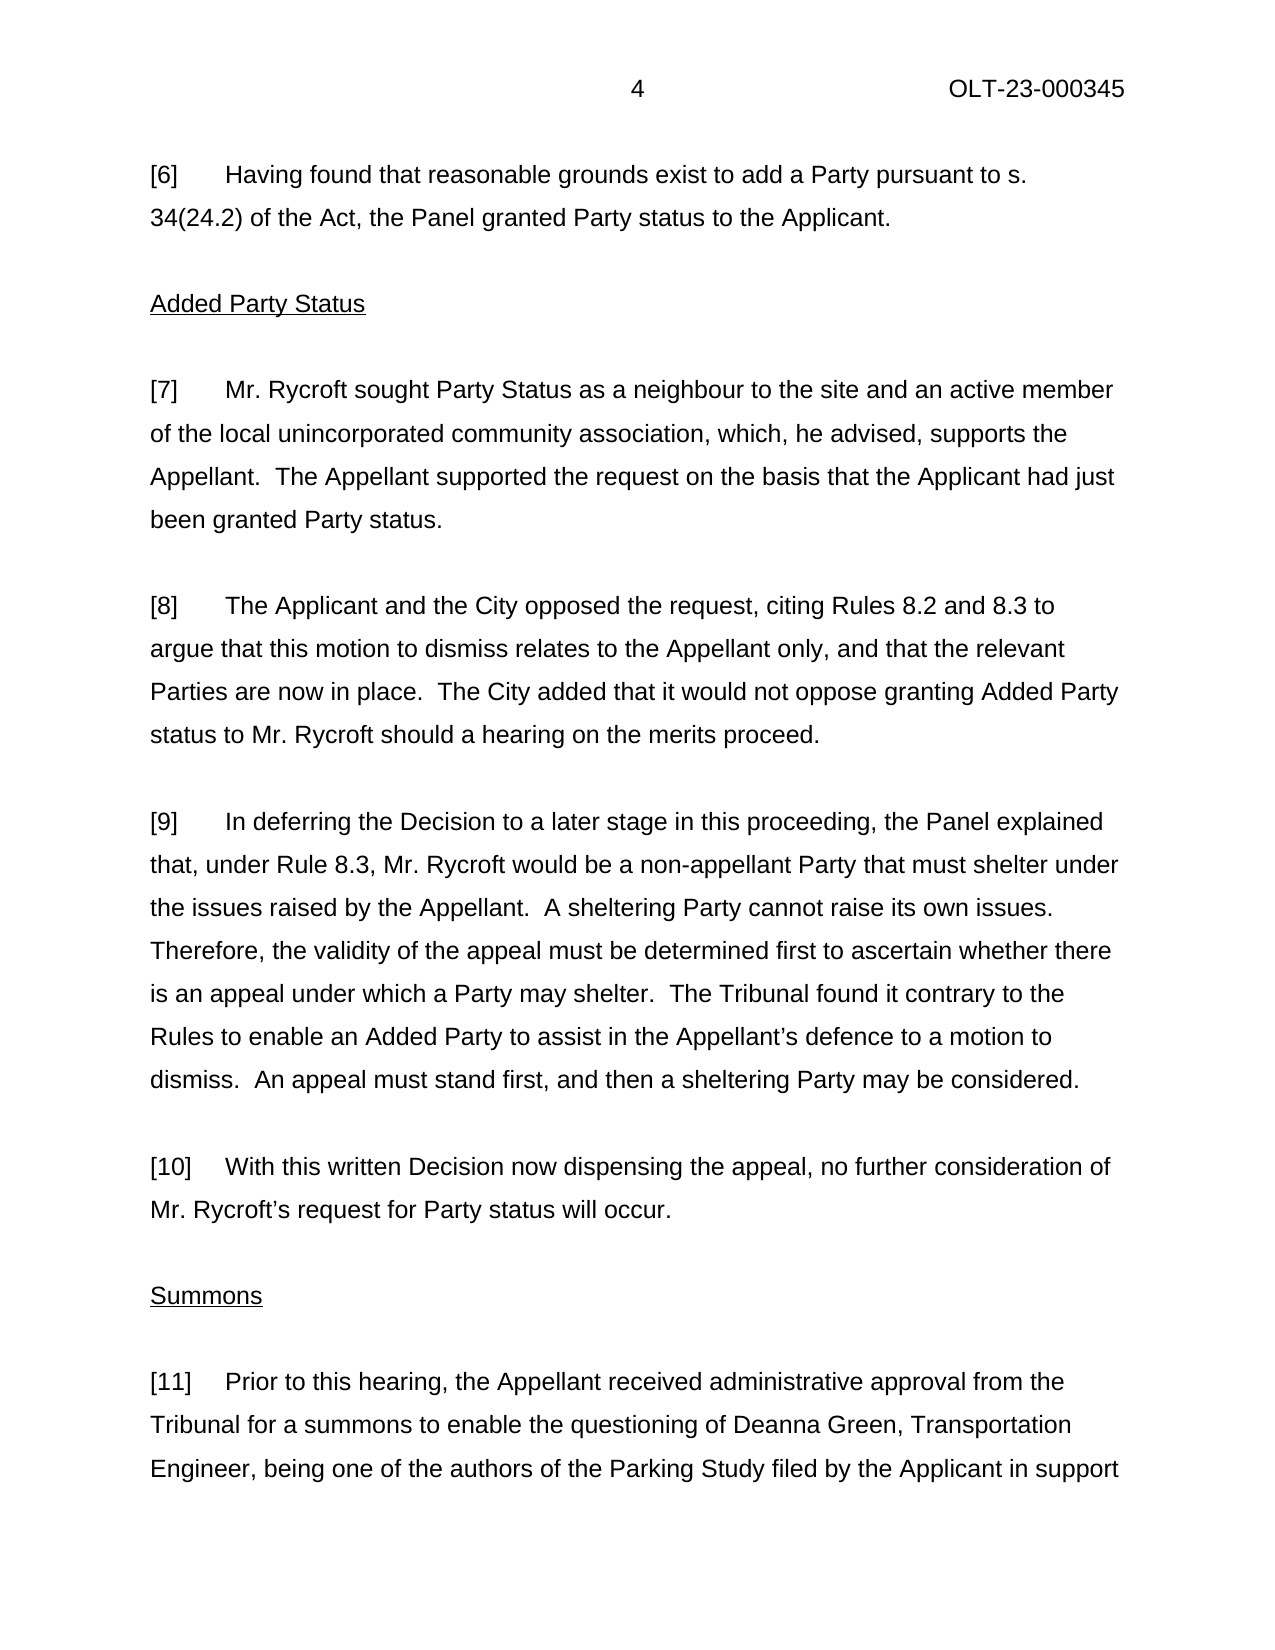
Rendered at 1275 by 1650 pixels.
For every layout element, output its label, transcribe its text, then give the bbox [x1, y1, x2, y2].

text Added Party Status [150, 289, 1125, 318]
list With this written Decision now dispensing the appeal, no further consideration of Mr. Rycroft’s request for Party status will occur. [150, 1152, 1125, 1223]
list The Applicant and the City opposed the request, citing Rules 8.2 and 8.3 to argue that this motion to dismiss relates to the Appellant only, and that the relevant Parties are now in place. The City added that it would not oppose granting Added Party status to Mr. Rycroft should a hearing on the merits proceed. [150, 591, 1125, 749]
list Having found that reasonable grounds exist to add a Party pursuant to s. 34(24.2) of the Act, the Panel granted Party status to the Applicant. [150, 160, 1125, 232]
list Mr. Rycroft sought Party Status as a neighbour to the site and an active member of the local unincorporated community association, which, he advised, supports the Appellant. The Appellant supported the request on the basis that the Applicant had just been granted Party status. [150, 375, 1125, 533]
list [150, 1367, 1125, 1482]
list In deferring the Decision to a later stage in this proceeding, the Panel explained that, under Rule 8.3, Mr. Rycroft would be a non-appellant Party that must shelter under the issues raised by the Appellant. A sheltering Party cannot raise its own issues. Therefore, the validity of the appeal must be determined first to ascertain whether there is an appeal under which a Party may shelter. The Tribunal found it contrary to the Rules to enable an Added Party to assist in the Appellant’s defence to a motion to dismiss. An appeal must stand first, and then a sheltering Party may be considered. [150, 807, 1125, 1094]
list Summons [150, 1281, 1125, 1310]
